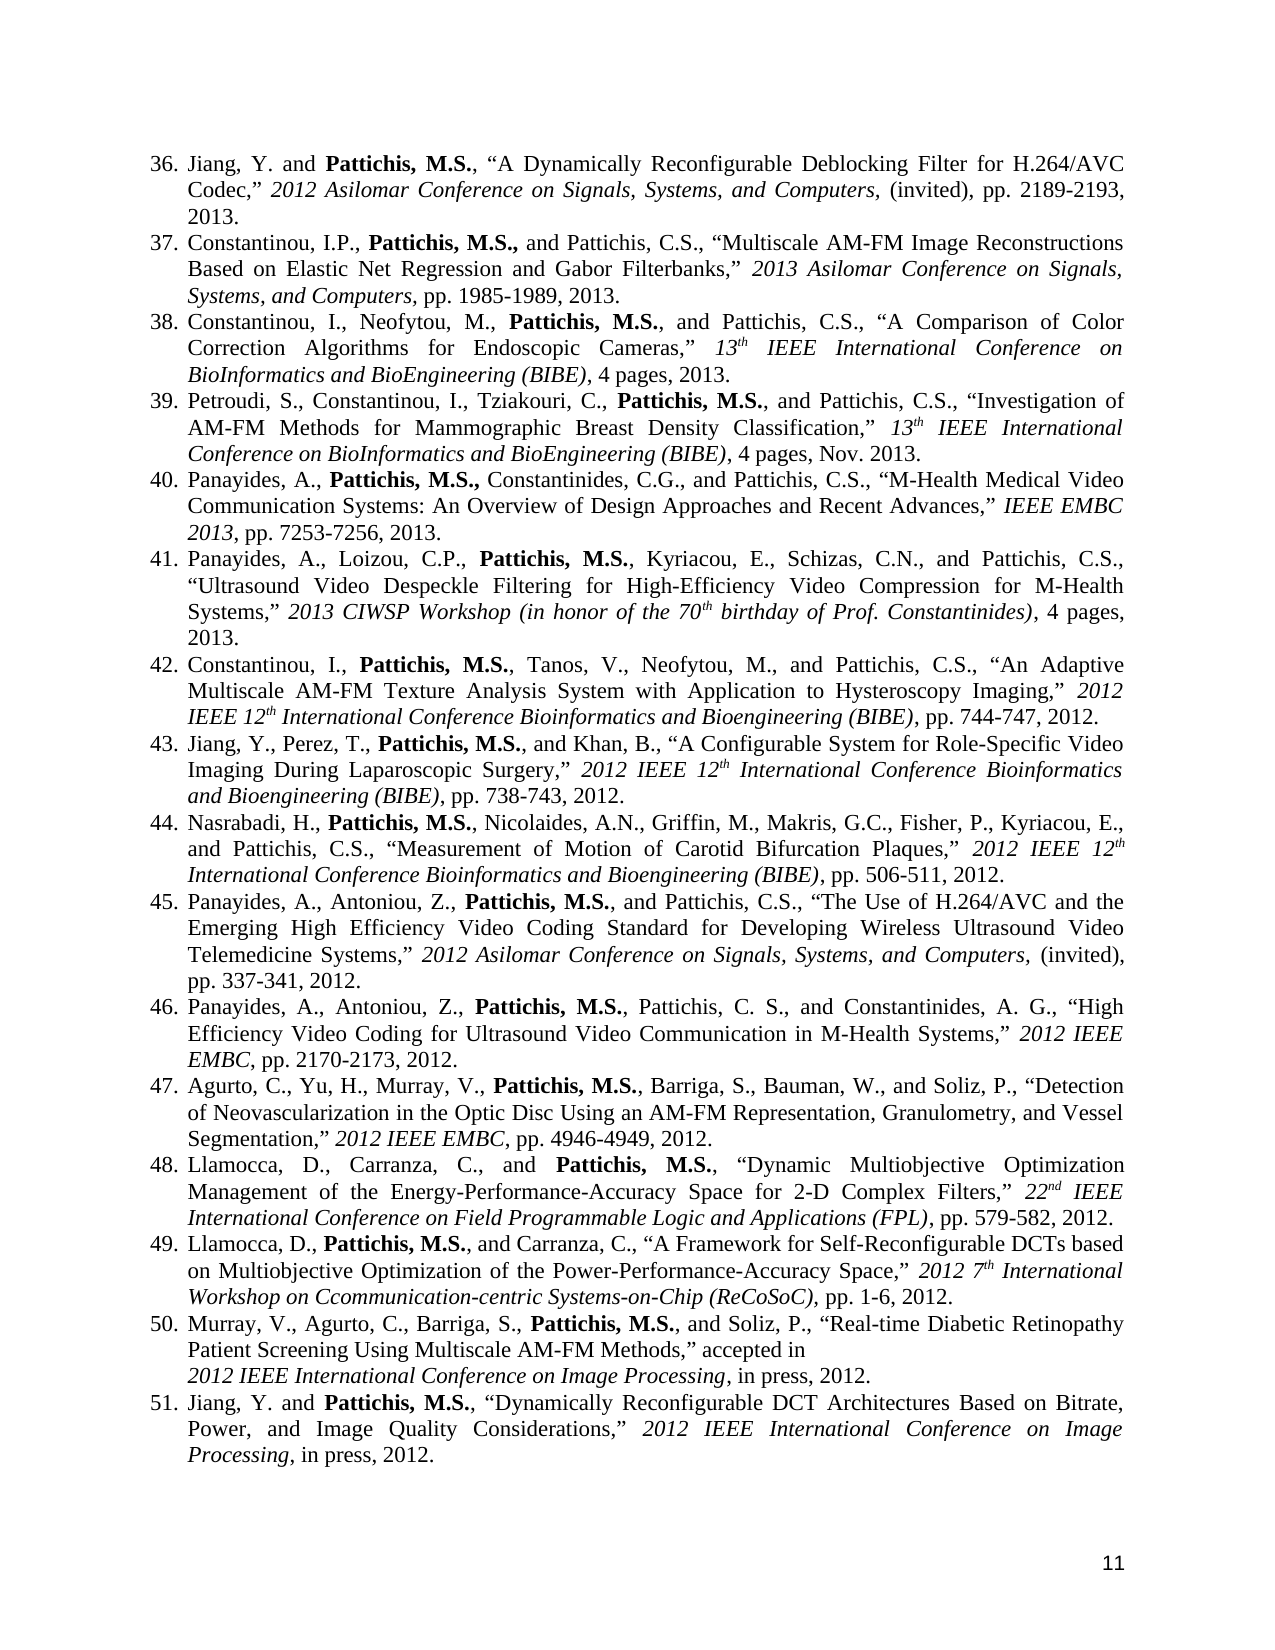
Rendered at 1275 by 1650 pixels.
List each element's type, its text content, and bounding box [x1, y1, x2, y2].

text 2012 IEEE International Conference on Image Processing, in press, 2012. [187, 1362, 1125, 1389]
list Llamocca, D., Pattichis, M.S., and Carranza, C., “A Framework for Self-Reconfigurable DCTs based on Multiobjective Optimization of the Power-Performance-Accuracy Space,” 2012 7th International Workshop on Ccommunication-centric Systems-on-Chip (ReCoSoC), pp. 1-6, 2012. [150, 1231, 1125, 1309]
list Agurto, C., Yu, H., Murray, V., Pattichis, M.S., Barriga, S., Bauman, W., and Soliz, P., “Detection of Neovascularization in the Optic Disc Using an AM-FM Representation, Granulometry, and Vessel Segmentation,” 2012 IEEE EMBC, pp. 4946-4949, 2012. [150, 1072, 1125, 1151]
list Jiang, Y. and Pattichis, M.S., “Dynamically Reconfigurable DCT Architectures Based on Bitrate, Power, and Image Quality Considerations,” 2012 IEEE International Conference on Image Processing, in press, 2012. [150, 1389, 1125, 1468]
list Jiang, Y. and Pattichis, M.S., “A Dynamically Reconfigurable Deblocking Filter for H.264/AVC Codec,” 2012 Asilomar Conference on Signals, Systems, and Computers, (invited), pp. 2189-2193, 2013. [150, 150, 1125, 229]
list Constantinou, I.P., Pattichis, M.S., and Pattichis, C.S., “Multiscale AM-FM Image Reconstructions Based on Elastic Net Regression and Gabor Filterbanks,” 2013 Asilomar Conference on Signals, Systems, and Computers, pp. 1985-1989, 2013. [150, 229, 1125, 308]
list Constantinou, I., Neofytou, M., Pattichis, M.S., and Pattichis, C.S., “A Comparison of Color Correction Algorithms for Endoscopic Cameras,” 13th IEEE International Conference on BioInformatics and BioEngineering (BIBE), 4 pages, 2013. [150, 308, 1125, 387]
list Nasrabadi, H., Pattichis, M.S., Nicolaides, A.N., Griffin, M., Makris, G.C., Fisher, P., Kyriacou, E., and Pattichis, C.S., “Measurement of Motion of Carotid Bifurcation Plaques,” 2012 IEEE 12th International Conference Bioinformatics and Bioengineering (BIBE), pp. 506-511, 2012. [150, 809, 1125, 888]
list Murray, V., Agurto, C., Barriga, S., Pattichis, M.S., and Soliz, P., “Real-time Diabetic Retinopathy Patient Screening Using Multiscale AM-FM Methods,” accepted in [150, 1309, 1125, 1362]
list Panayides, A., Pattichis, M.S., Constantinides, C.G., and Pattichis, C.S., “M-Health Medical Video Communication Systems: An Overview of Design Approaches and Recent Advances,” IEEE EMBC 2013, pp. 7253-7256, 2013. [150, 466, 1125, 545]
list Panayides, A., Antoniou, Z., Pattichis, M.S., and Pattichis, C.S., “The Use of H.264/AVC and the Emerging High Efficiency Video Coding Standard for Developing Wireless Ultrasound Video Telemedicine Systems,” 2012 Asilomar Conference on Signals, Systems, and Computers, (invited), pp. 337-341, 2012. [150, 888, 1125, 993]
list Llamocca, D., Carranza, C., and Pattichis, M.S., “Dynamic Multiobjective Optimization Management of the Energy-Performance-Accuracy Space for 2-D Complex Filters,” 22nd IEEE International Conference on Field Programmable Logic and Applications (FPL), pp. 579-582, 2012. [150, 1151, 1125, 1231]
list Jiang, Y., Perez, T., Pattichis, M.S., and Khan, B., “A Configurable System for Role-Specific Video Imaging During Laparoscopic Surgery,” 2012 IEEE 12th International Conference Bioinformatics and Bioengineering (BIBE), pp. 738-743, 2012. [150, 730, 1125, 809]
list Panayides, A., Antoniou, Z., Pattichis, M.S., Pattichis, C. S., and Constantinides, A. G., “High Efficiency Video Coding for Ultrasound Video Communication in M-Health Systems,” 2012 IEEE EMBC, pp. 2170-2173, 2012. [150, 993, 1125, 1072]
list Panayides, A., Loizou, C.P., Pattichis, M.S., Kyriacou, E., Schizas, C.N., and Pattichis, C.S., “Ultrasound Video Despeckle Filtering for High-Efficiency Video Compression for M-Health Systems,” 2013 CIWSP Workshop (in honor of the 70th birthday of Prof. Constantinides), 4 pages, 2013. [150, 545, 1125, 651]
list Petroudi, S., Constantinou, I., Tziakouri, C., Pattichis, M.S., and Pattichis, C.S., “Investigation of AM-FM Methods for Mammographic Breast Density Classification,” 13th IEEE International Conference on BioInformatics and BioEngineering (BIBE), 4 pages, Nov. 2013. [150, 387, 1125, 466]
list Constantinou, I., Pattichis, M.S., Tanos, V., Neofytou, M., and Pattichis, C.S., “An Adaptive Multiscale AM-FM Texture Analysis System with Application to Hysteroscopy Imaging,” 2012 IEEE 12th International Conference Bioinformatics and Bioengineering (BIBE), pp. 744-747, 2012. [150, 651, 1125, 730]
